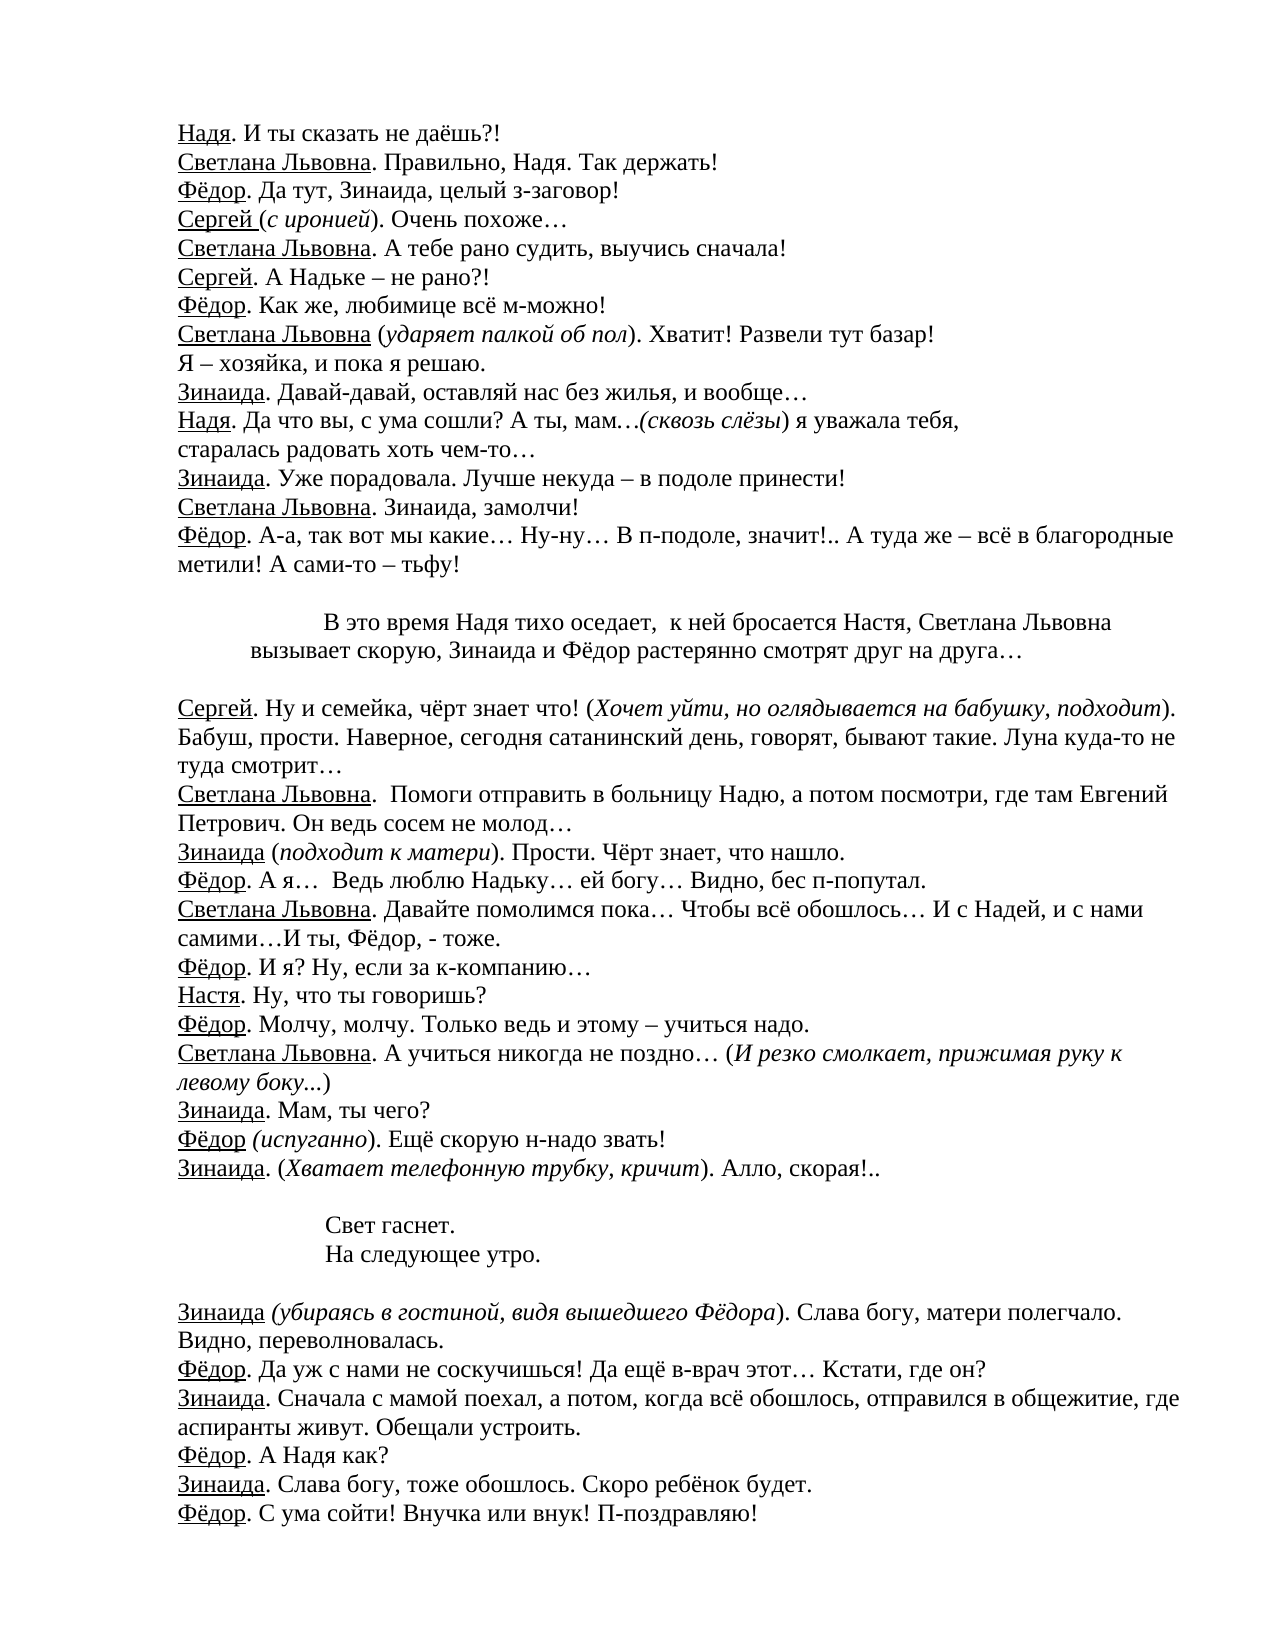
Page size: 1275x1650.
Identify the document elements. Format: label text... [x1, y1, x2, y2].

text Фёдор. Как же, любимице всё м-можно! [177, 291, 1186, 319]
text Светлана Львовна. Зинаида, замолчи! [177, 492, 1186, 521]
text Фёдор. А Надя как? [177, 1441, 1186, 1469]
text Фёдор. А я… Ведь люблю Надьку… ей богу… Видно, бес п-попутал. [177, 866, 1186, 894]
text Фёдор. А-а, так вот мы какие… Ну-ну… В п-подоле, значит!.. А туда же – всё в благородные метили! А сами-то – тьфу! [177, 521, 1186, 578]
text На следующее утро. [177, 1239, 1186, 1268]
text Я – хозяйка, и пока я решаю. [177, 348, 1186, 377]
text Фёдор. Да тут, Зинаида, целый з-заговор! [177, 176, 1186, 204]
text Зинаида. Сначала с мамой поехал, а потом, когда всё обошлось, отправился в общежитие, где аспиранты живут. Обещали устроить. [177, 1383, 1186, 1441]
text Светлана Львовна. Правильно, Надя. Так держать! [177, 147, 1186, 176]
text Надя. Да что вы, с ума сошли? А ты, мам…(сквозь слёзы) я уважала тебя, [177, 406, 1186, 434]
text старалась радовать хоть чем-то… [177, 434, 1186, 463]
text Фёдор. С ума сойти! Внучка или внук! П-поздравляю! [177, 1498, 1186, 1527]
text Зинаида. (Хватает телефонную трубку, кричит). Алло, скорая!.. [177, 1153, 1186, 1182]
text Зинаида. Слава богу, тоже обошлось. Скоро ребёнок будет. [177, 1469, 1186, 1498]
text Свет гаснет. [177, 1211, 1186, 1239]
text Надя. И ты сказать не даёшь?! [177, 118, 1186, 147]
text Сергей. А Надьке – не рано?! [177, 262, 1186, 291]
text Настя. Ну, что ты говоришь? [177, 981, 1186, 1009]
text Светлана Львовна. Помоги отправить в больницу Надю, а потом посмотри, где там Евгений Петрович. Он ведь сосем не молод… [177, 779, 1186, 837]
text Сергей (с иронией). Очень похоже… [177, 204, 1186, 233]
text Светлана Львовна. Давайте помолимся пока… Чтобы всё обошлось… И с Надей, и с нами самими…И ты, Фёдор, - тоже. [177, 894, 1186, 952]
text Зинаида. Мам, ты чего? [177, 1096, 1186, 1124]
text Сергей. Ну и семейка, чёрт знает что! (Хочет уйти, но оглядывается на бабушку, подходит). Бабуш, прости. Наверное, сегодня сатанинский день, говорят, бывают такие. Луна куда-то не туда смотрит… [177, 693, 1186, 779]
text Зинаида. Давай-давай, оставляй нас без жилья, и вообще… [177, 377, 1186, 406]
text Фёдор (испуганно). Ещё скорую н-надо звать! [177, 1124, 1186, 1153]
text Светлана Львовна. А тебе рано судить, выучись сначала! [177, 233, 1186, 262]
text Фёдор. Молчу, молчу. Только ведь и этому – учиться надо. [177, 1009, 1186, 1038]
text Зинаида. Уже порадовала. Лучше некуда – в подоле принести! [177, 463, 1186, 492]
text Светлана Львовна. А учиться никогда не поздно… (И резко смолкает, прижимая руку к левому боку...) [177, 1038, 1186, 1096]
text Фёдор. Да уж с нами не соскучишься! Да ещё в-врач этот… Кстати, где он? [177, 1354, 1186, 1383]
text Зинаида (убираясь в гостиной, видя вышедшего Фёдора). Слава богу, матери полегчало. Видно, переволновалась. [177, 1297, 1186, 1354]
text Фёдор. И я? Ну, если за к-компанию… [177, 952, 1186, 981]
text Зинаида (подходит к матери). Прости. Чёрт знает, что нашло. [177, 837, 1186, 866]
text Светлана Львовна (ударяет палкой об пол). Хватит! Развели тут базар! [177, 319, 1186, 348]
text В это время Надя тихо оседает, к ней бросается Настя, Светлана Львовна вызывает скорую, Зинаида и Фёдор растерянно смотрят друг на друга… [250, 607, 1186, 664]
